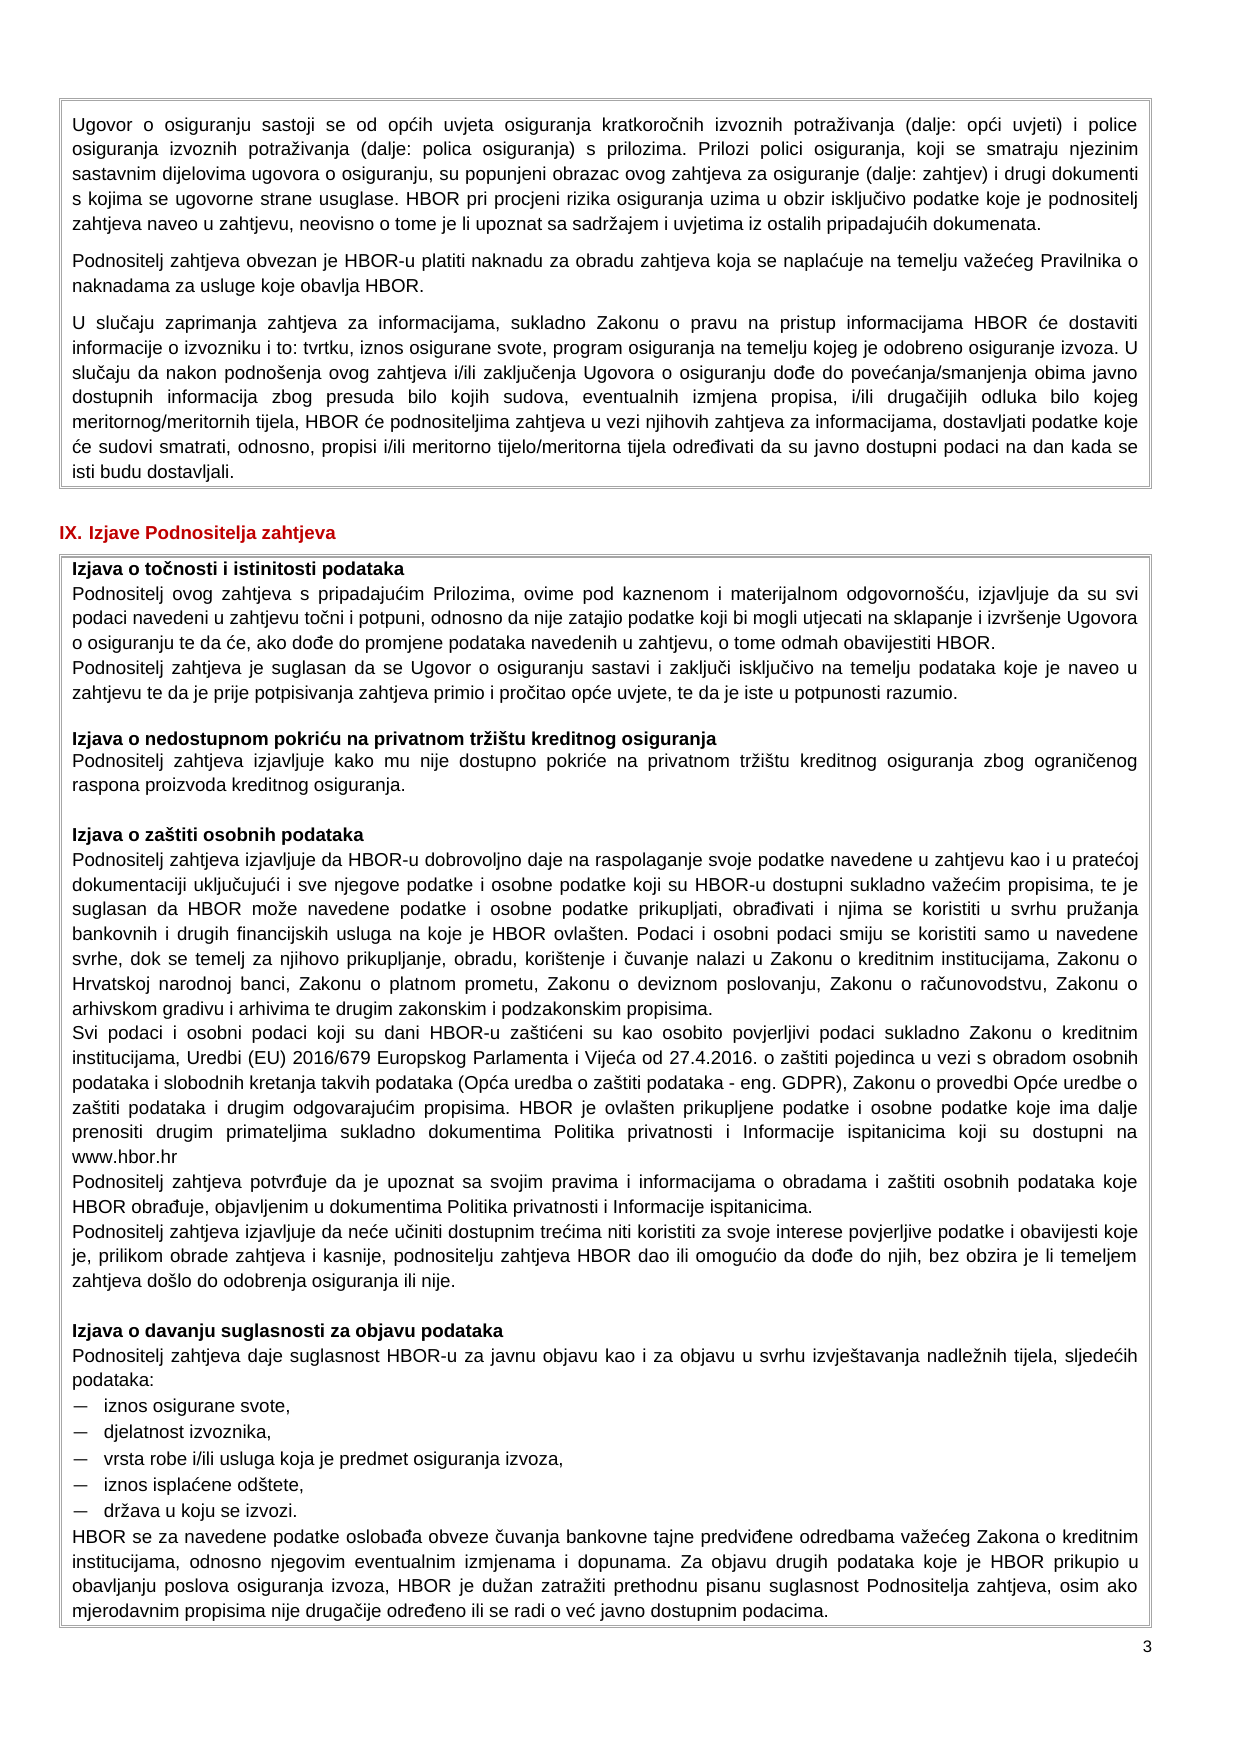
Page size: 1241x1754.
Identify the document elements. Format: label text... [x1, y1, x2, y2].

table_header Ugovor o osiguranju sastoji se od općih uvjeta osiguranja kratkoročnih izvoznih potraživanja (dalje: opći uvjeti) i police osiguranja izvoznih potraživanja (dalje: polica osiguranja) s prilozima. Prilozi polici osiguranja, koji se smatraju njezinim sastavnim dijelovima ugovora o osiguranju, su popunjeni obrazac ovog zahtjeva za osiguranje (dalje: zahtjev) i drugi dokumenti s kojima se ugovorne strane usuglase. HBOR pri procjeni rizika osiguranja uzima u obzir isključivo podatke koje je podnositelj zahtjeva naveo u zahtjevu, neovisno o tome je li upoznat sa sadržajem i uvjetima iz ostalih pripadajućih dokumenata. Podnositelj zahtjeva obvezan je HBOR-u platiti naknadu za obradu zahtjeva koja se naplaćuje na temelju važećeg Pravilnika o naknadama za usluge koje obavlja HBOR. U slučaju zaprimanja zahtjeva za informacijama, sukladno Zakonu o pravu na pristup informacijama HBOR će dostaviti informacije o izvozniku i to: tvrtku, iznos osigurane svote, program osiguranja na temelju kojeg je odobreno osiguranje izvoza. U slučaju da nakon podnošenja ovog zahtjeva i/ili zaključenja Ugovora o osiguranju dođe do povećanja/smanjenja obima javno dostupnih informacija zbog presuda bilo kojih sudova, eventualnih izmjena propisa, i/ili drugačijih odluka bilo kojeg meritornog/meritornih tijela, HBOR će podnositeljima zahtjeva u vezi njihovih zahtjeva za informacijama, dostavljati podatke koje će sudovi smatrati, odnosno, propisi i/ili meritorno tijelo/meritorna tijela određivati da su javno dostupni podaci na dan kada se isti budu dostavljali. [62, 101, 1149, 486]
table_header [62, 558, 1149, 1625]
list Izjave Podnositelja zahtjeva [59, 522, 1152, 544]
